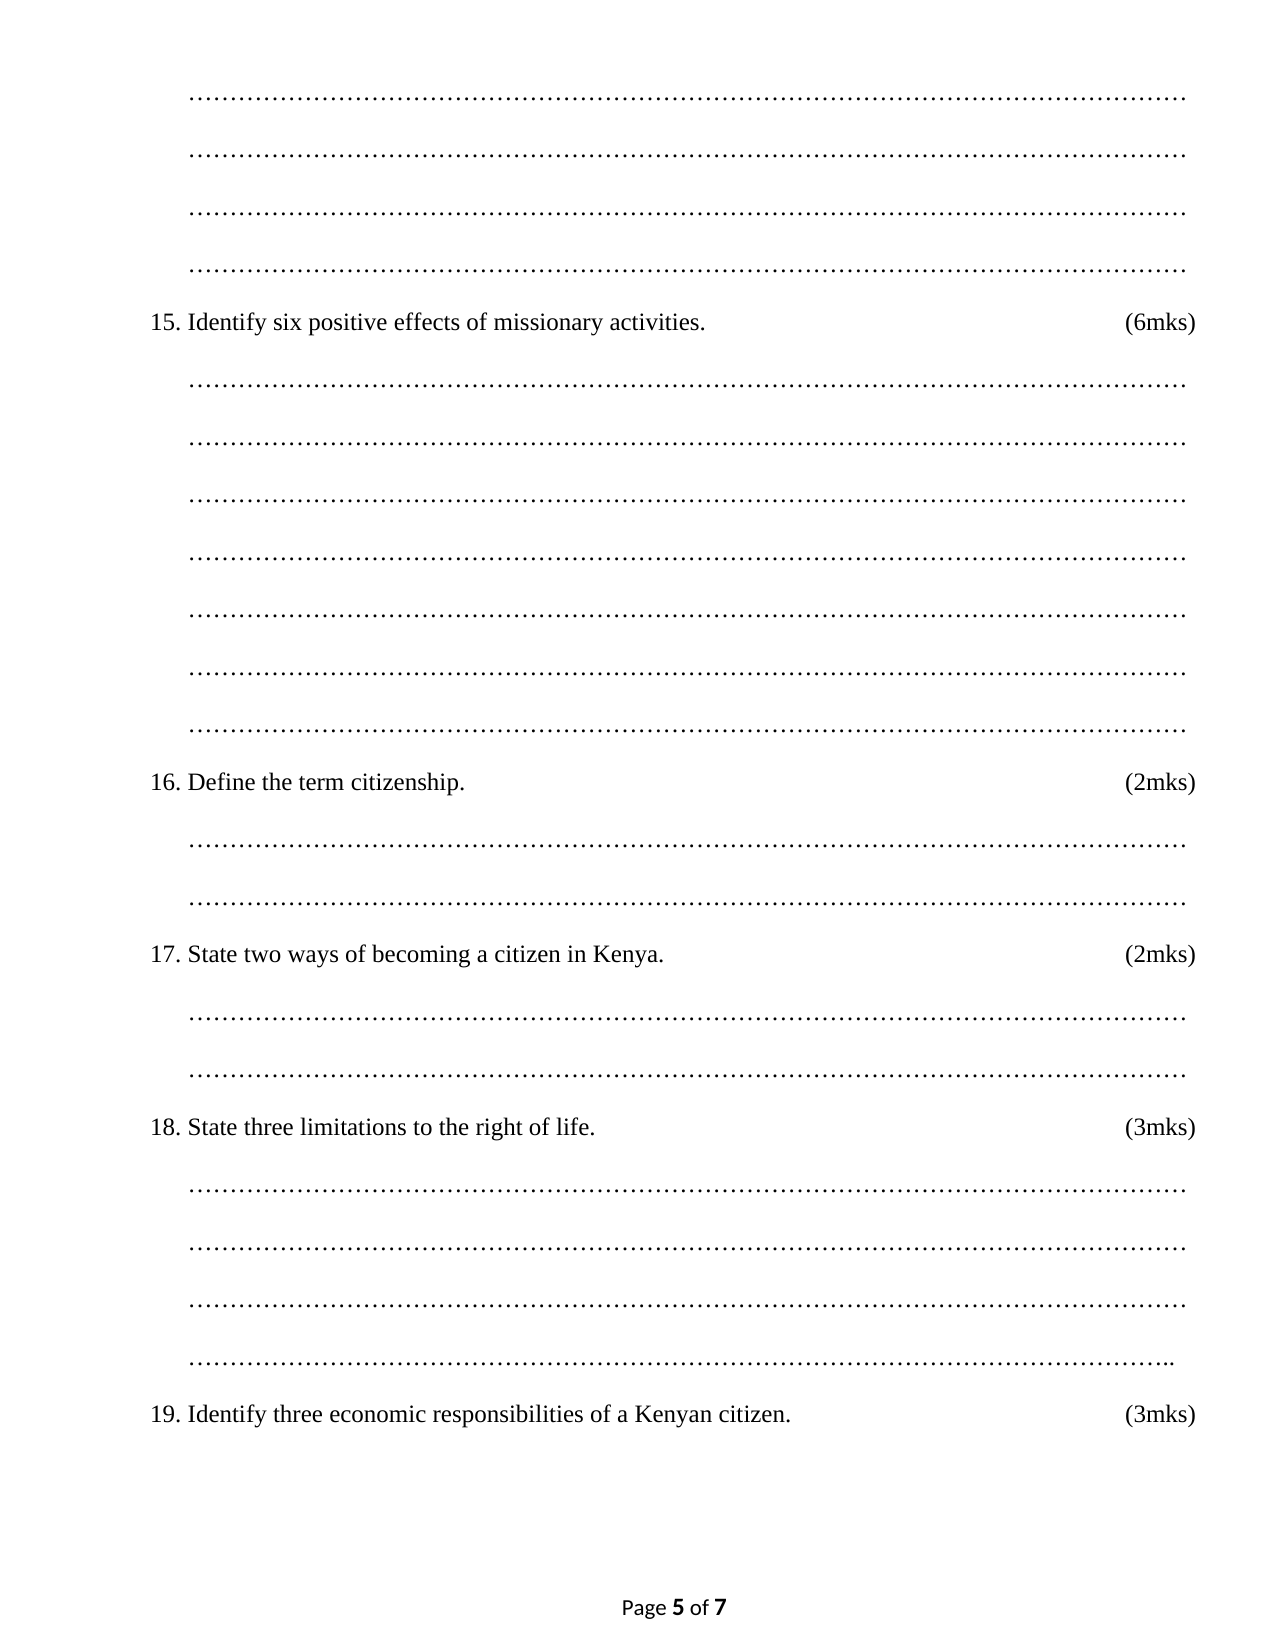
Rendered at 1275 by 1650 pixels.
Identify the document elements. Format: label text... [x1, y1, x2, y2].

list Identify six positive effects of missionary activities. (6mks) [150, 307, 1198, 336]
list Identify three economic responsibilities of a Kenyan citizen. (3mks) [150, 1399, 1198, 1428]
list …………………………………………………………………………………………………………………………………………………………………………………………………………………… [187, 824, 1198, 911]
list ……………………………………………………………………………………………………………………………………………………………………………………………………………………………………………………………………………………………………………………………………………………………………………………………………………………………………….. [187, 1169, 1198, 1371]
list Define the term citizenship. (2mks) [150, 767, 1198, 796]
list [187, 77, 1198, 278]
list …………………………………………………………………………………………………………………………………………………………………………………………………………………… [187, 997, 1198, 1083]
list State three limitations to the right of life. (3mks) [150, 1112, 1198, 1141]
list State two ways of becoming a citizen in Kenya. (2mks) [150, 939, 1198, 968]
